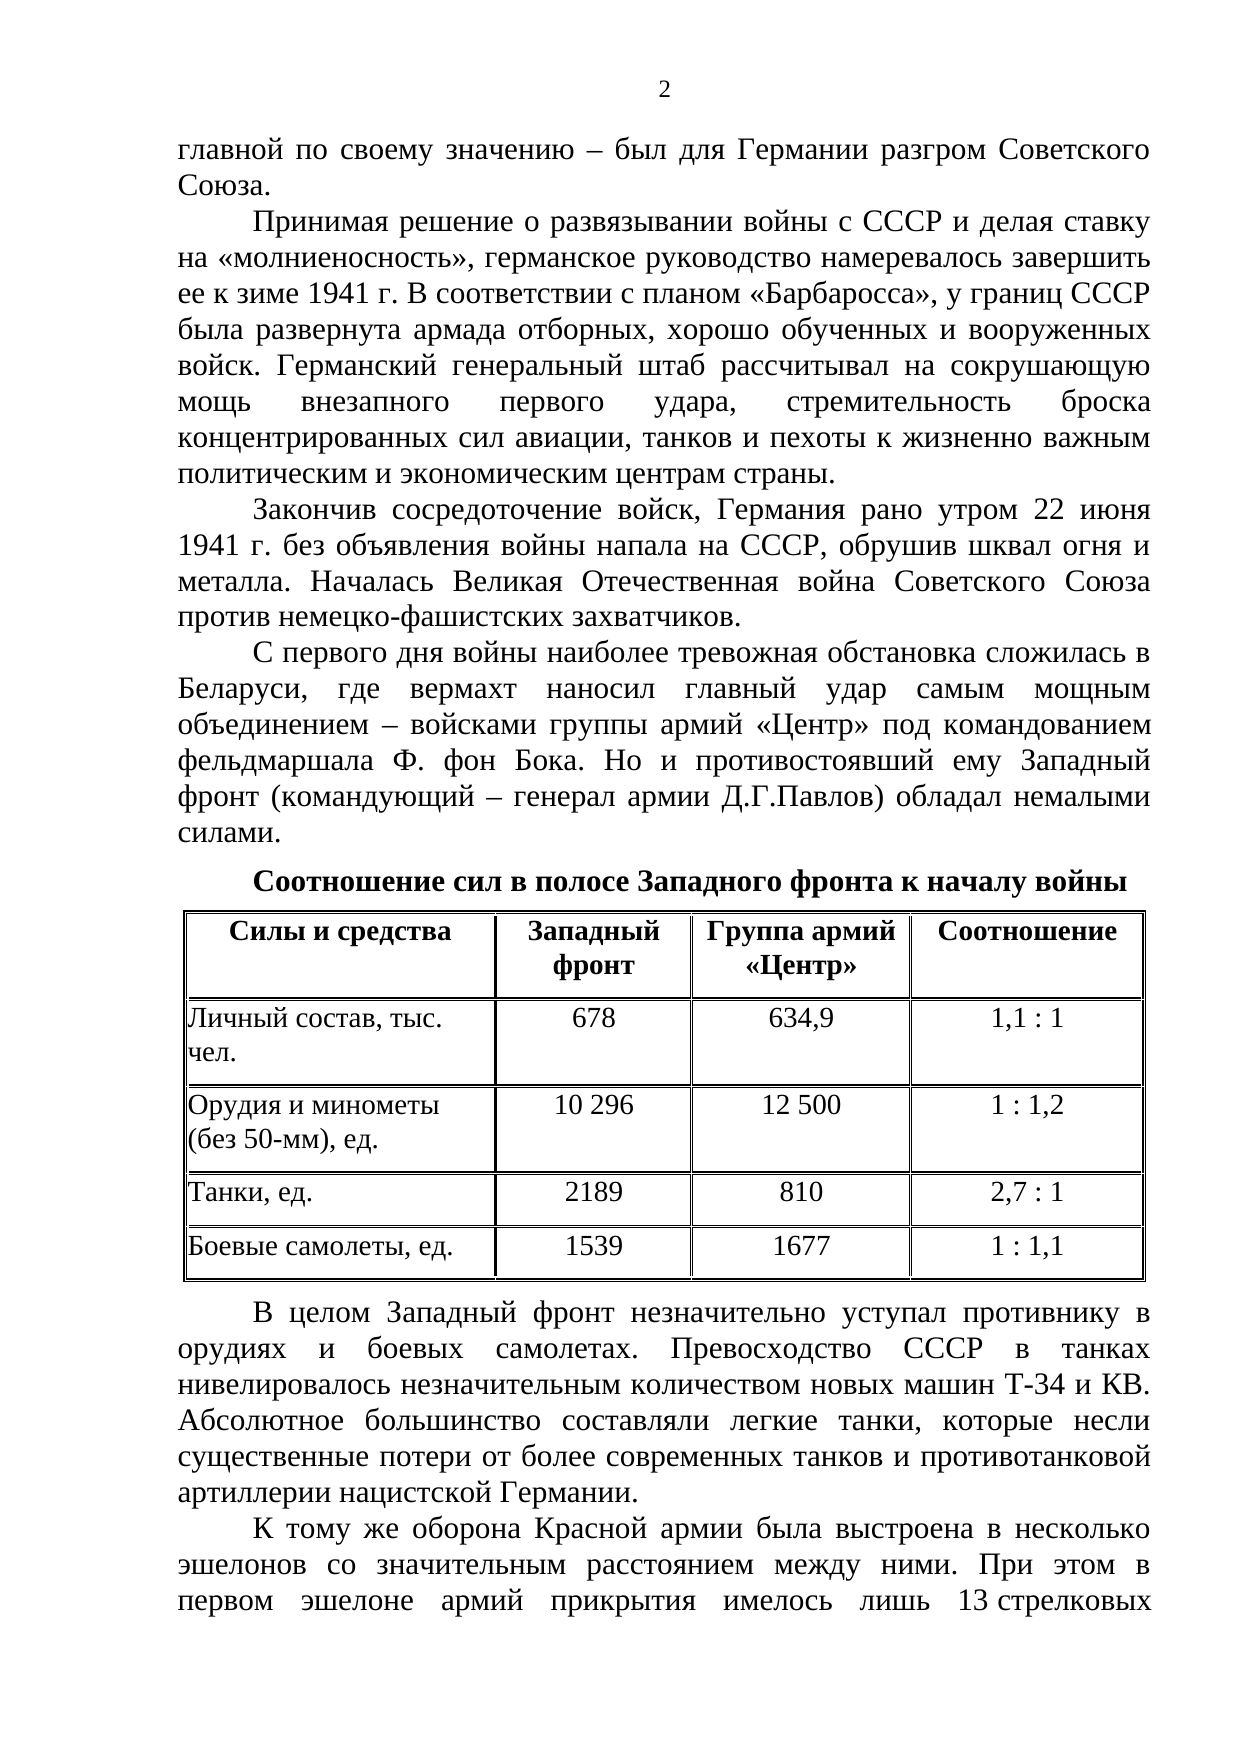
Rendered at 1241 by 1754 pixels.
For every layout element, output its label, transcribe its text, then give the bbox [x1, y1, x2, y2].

table_cell Боевые самолеты, ед. [187, 1225, 495, 1278]
table_cell 1,1 : 1 [912, 997, 1143, 1084]
table_cell 1677 [692, 1228, 911, 1278]
table_cell 1539 [495, 1228, 692, 1278]
text Соотношение сил в полосе Западного фронта к началу войны [177, 862, 1152, 898]
table_cell 12 500 [693, 1088, 909, 1171]
table_header Силы и средства [187, 914, 495, 997]
table_cell 634,9 [693, 1001, 909, 1084]
text В целом Западный фронт незначительно уступал противнику в орудиях и боевых самолетах. Превосходство СССР в танках нивелировалось незначительным количеством новых машин Т-34 и КВ. Абсолютное большинство составляли легкие танки, которые несли существенные потери от более современных танков и противотанковой артиллерии нацистской Германии. [177, 1294, 1152, 1509]
text Принимая решение о развязывании войны с СССР и делая ставку на «молниеносность», германское руководство намеревалось завершить ее к зиме 1941 г. В соответствии с планом «Барбаросса», у границ СССР была развернута армада отборных, хорошо обученных и вооруженных войск. Германский генеральный штаб рассчитывал на сокрушающую мощь внезапного первого удара, стремительность броска концентрированных сил авиации, танков и пехоты к жизненно важным политическим и экономическим центрам страны. [177, 202, 1152, 490]
table_cell Орудия и минометы (без 50-мм), ед. [187, 1084, 494, 1171]
table_header Западный фронт [495, 914, 692, 997]
table_cell 810 [693, 1175, 909, 1224]
text Закончив сосредоточение войск, Германия рано утром 22 июня 1941 г. без объявления войны напала на СССР, обрушив шквал огня и металла. Началась Великая Отечественная война Советского Союза против немецко-фашистских захватчиков. [177, 490, 1152, 634]
table_cell 1 : 1,2 [912, 1084, 1143, 1171]
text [177, 1509, 1152, 1617]
table_cell 2189 [497, 1175, 690, 1224]
table_cell 678 [497, 1001, 690, 1084]
table_cell Личный состав, тыс. чел. [187, 997, 494, 1084]
table_cell Танки, ед. [187, 1171, 494, 1224]
table_cell 2,7 : 1 [912, 1171, 1143, 1224]
table_cell 1 : 1,1 [911, 1225, 1143, 1278]
text С первого дня войны наиболее тревожная обстановка сложилась в Беларуси, где вермахт наносил главный удар самым мощным объединением – войсками группы армий «Центр» под командованием фельдмаршала Ф. фон Бока. Но и противостоявший ему Западный фронт (командующий – генерал армии Д.Г.Павлов) обладал немалыми силами. [177, 634, 1152, 849]
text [177, 131, 1152, 202]
table_cell 10 296 [497, 1088, 690, 1171]
table_header Группа армий «Центр» [692, 914, 911, 997]
table_header Соотношение [911, 914, 1142, 997]
